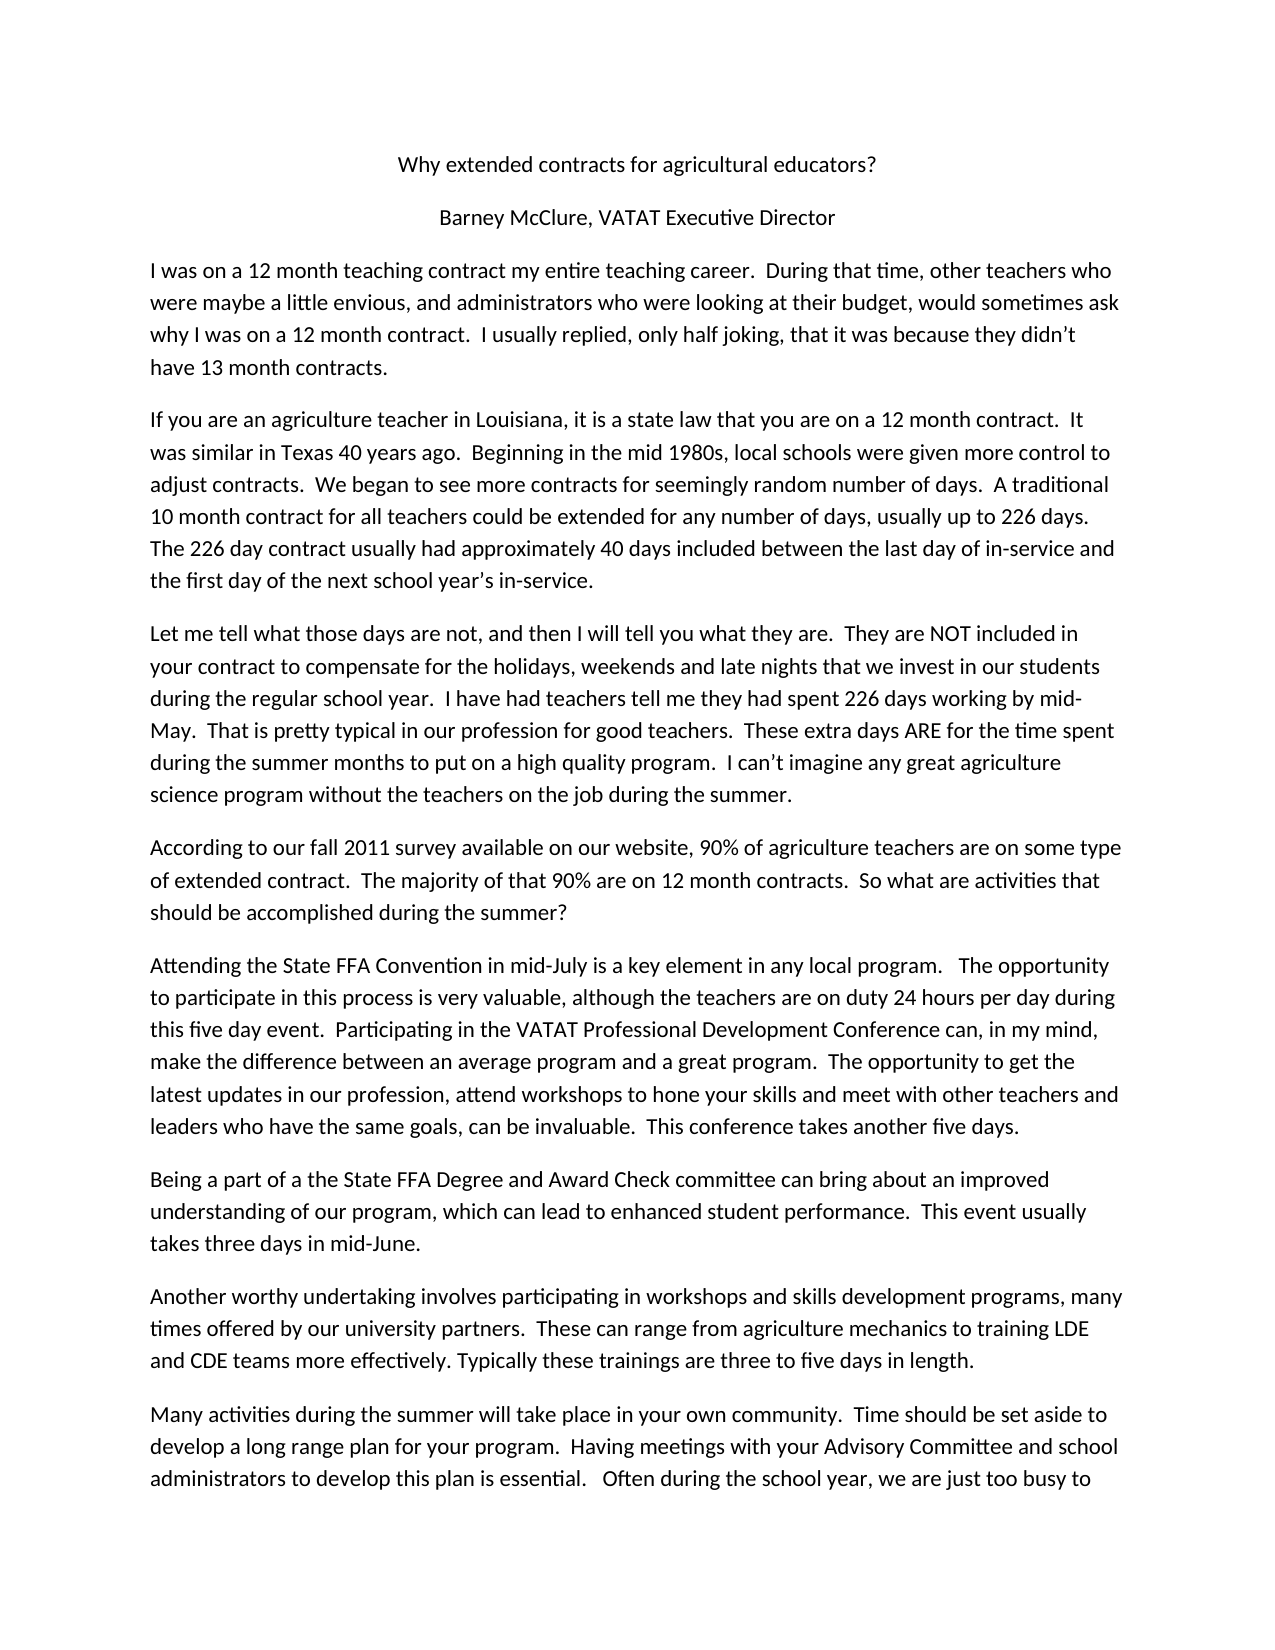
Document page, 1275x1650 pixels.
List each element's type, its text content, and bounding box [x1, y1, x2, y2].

text Barney McClure, VATAT Executive Director [150, 203, 1125, 231]
text Let me tell what those days are not, and then I will tell you what they are. They are NOT included in your contract to compensate for the holidays, weekends and late nights that we invest in our students during the regular school year. I have had teachers tell me they had spent 226 days working by mid-May. That is pretty typical in our profession for good teachers. These extra days ARE for the time spent during the summer months to put on a high quality program. I can’t imagine any great agriculture science program without the teachers on the job during the summer. [150, 619, 1125, 808]
text Attending the State FFA Convention in mid-July is a key element in any local program. The opportunity to participate in this process is very valuable, although the teachers are on duty 24 hours per day during this five day event. Participating in the VATAT Professional Development Conference can, in my mind, make the difference between an average program and a great program. The opportunity to get the latest updates in our profession, attend workshops to hone your skills and meet with other teachers and leaders who have the same goals, can be invaluable. This conference takes another five days. [150, 951, 1125, 1140]
text I was on a 12 month teaching contract my entire teaching career. During that time, other teachers who were maybe a little envious, and administrators who were looking at their budget, would sometimes ask why I was on a 12 month contract. I usually replied, only half joking, that it was because they didn’t have 13 month contracts. [150, 256, 1125, 381]
text If you are an agriculture teacher in Louisiana, it is a state law that you are on a 12 month contract. It was similar in Texas 40 years ago. Beginning in the mid 1980s, local schools were given more control to adjust contracts. We began to see more contracts for seemingly random number of days. A traditional 10 month contract for all teachers could be extended for any number of days, usually up to 226 days. The 226 day contract usually had approximately 40 days included between the last day of in-service and the first day of the next school year’s in-service. [150, 406, 1125, 594]
text Another worthy undertaking involves participating in workshops and skills development programs, many times offered by our university partners. These can range from agriculture mechanics to training LDE and CDE teams more effectively. Typically these trainings are three to five days in length. [150, 1282, 1125, 1375]
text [150, 1400, 1125, 1492]
text Being a part of a the State FFA Degree and Award Check committee can bring about an improved understanding of our program, which can lead to enhanced student performance. This event usually takes three days in mid-June. [150, 1165, 1125, 1257]
text According to our fall 2011 survey available on our website, 90% of agriculture teachers are on some type of extended contract. The majority of that 90% are on 12 month contracts. So what are activities that should be accomplished during the summer? [150, 833, 1125, 926]
text Why extended contracts for agricultural educators? [150, 150, 1125, 178]
